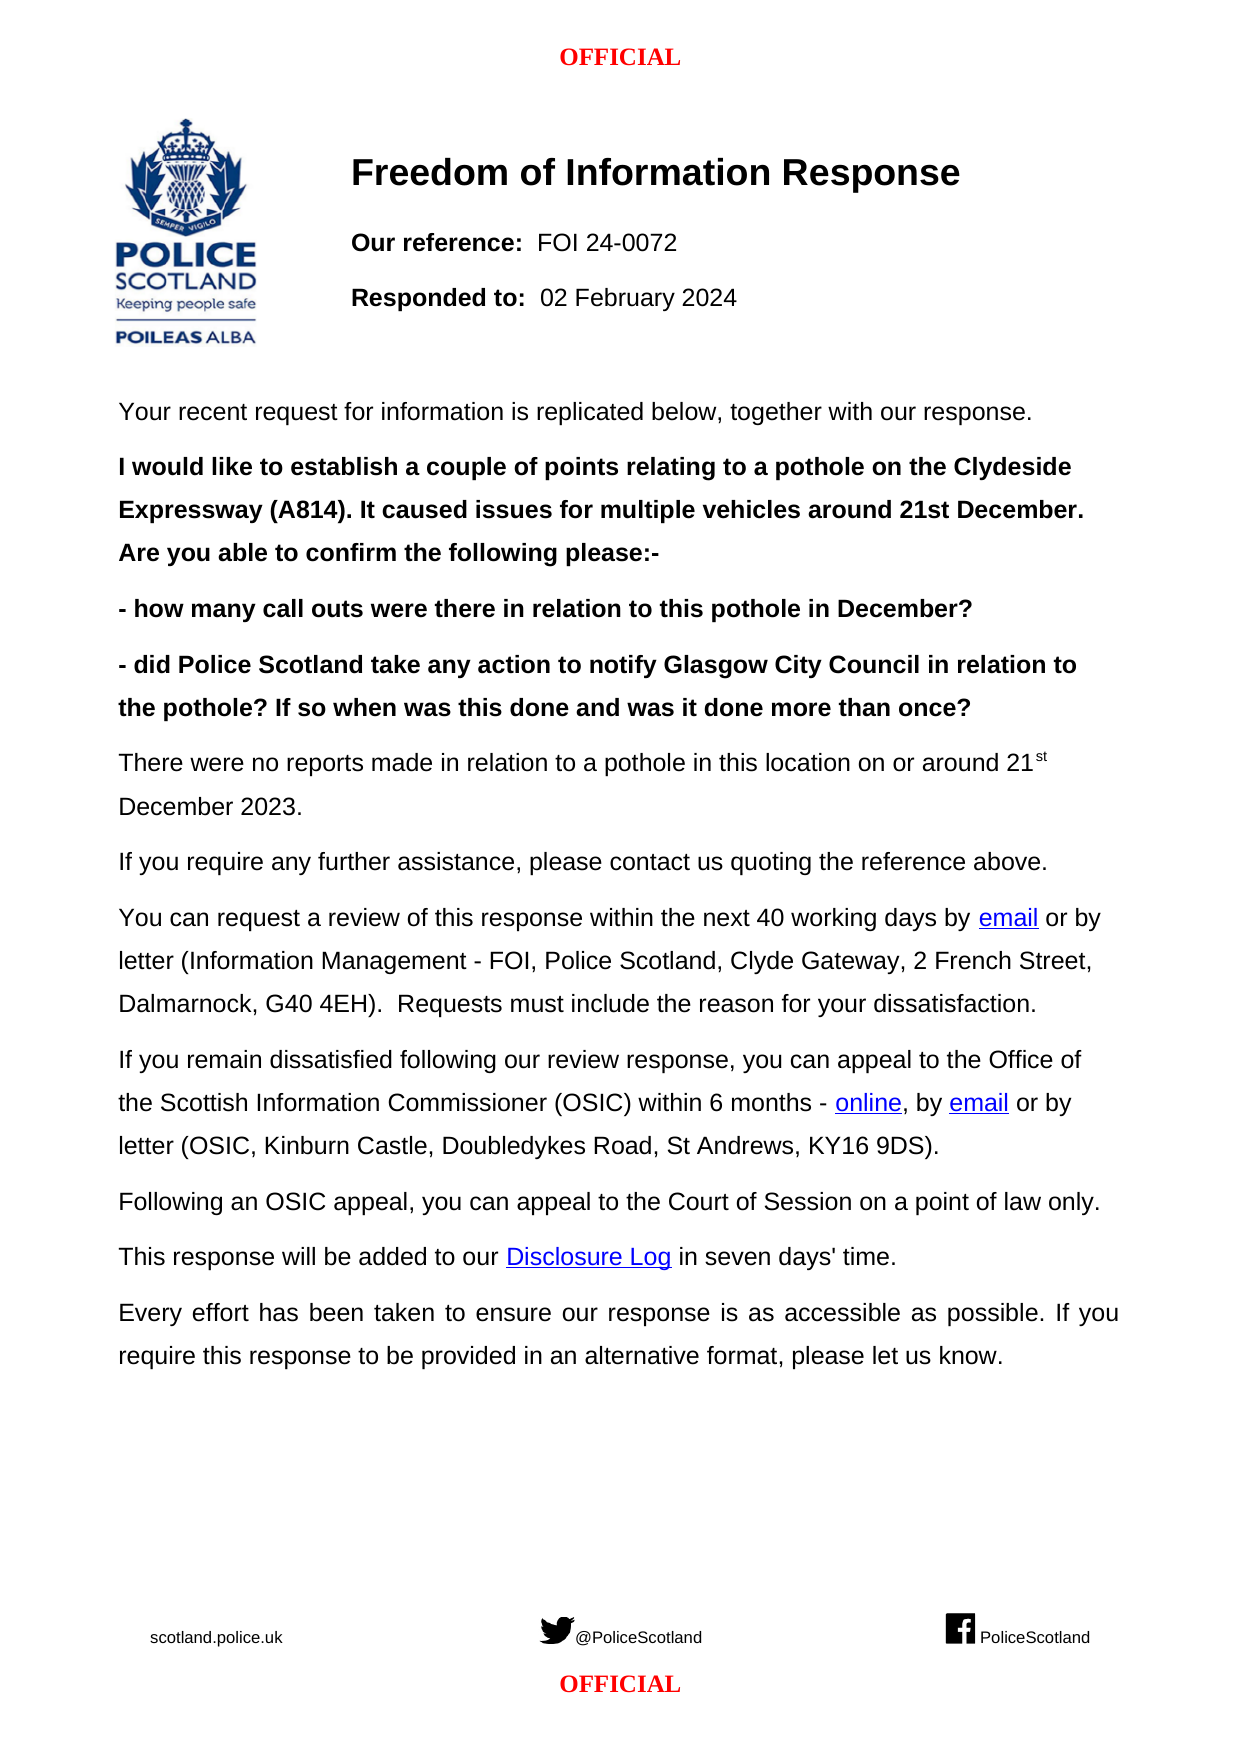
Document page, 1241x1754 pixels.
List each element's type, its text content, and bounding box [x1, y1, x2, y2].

table_header [103, 118, 339, 384]
text If you remain dissatisfied following our review response, you can appeal to the Office of the Scottish Information Commissioner (OSIC) within 6 months - online, by email or by letter (OSIC, Kinburn Castle, Doubledykes Road, St Andrews, KY16 9DS). [118, 1044, 1122, 1159]
text Every effort has been taken to ensure our response is as accessible as possible. If you require this response to be provided in an alternative format, please let us know. [118, 1298, 1122, 1369]
text You can request a review of this response within the next 40 working days by email or by letter (Information Management - FOI, Police Scotland, Clyde Gateway, 2 French Street, Dalmarnock, G40 4EH). Requests must include the reason for your dissatisfaction. [118, 903, 1122, 1018]
picture [945, 1613, 976, 1644]
text There were no reports made in relation to a pothole in this location on or around 21st December 2023. [118, 748, 1122, 820]
subtitle - did Police Scotland take any action to notify Glasgow City Council in relation to the pothole? If so when was this done and was it done more than once? [118, 649, 1122, 721]
text This response will be added to our Disclosure Log in seven days' time. [118, 1242, 1122, 1271]
subtitle I would like to establish a couple of points relating to a pothole on the Clydeside Expressway (A814). It caused issues for multiple vehicles around 21st December. Are you able to confirm the following please:- [118, 452, 1122, 567]
text If you require any further assistance, please contact us quoting the reference above. [118, 847, 1122, 876]
picture [114, 118, 257, 347]
picture [538, 1617, 575, 1644]
subtitle - how many call outs were there in relation to this pothole in December? [118, 594, 1122, 623]
table_header Freedom of Information Response Our reference: FOI 24-0072 Responded to: 02 February 2024 [340, 118, 1121, 384]
text Following an OSIC appeal, you can appeal to the Court of Session on a point of law only. [118, 1186, 1122, 1215]
text Your recent request for information is replicated below, together with our response. [118, 396, 1122, 425]
